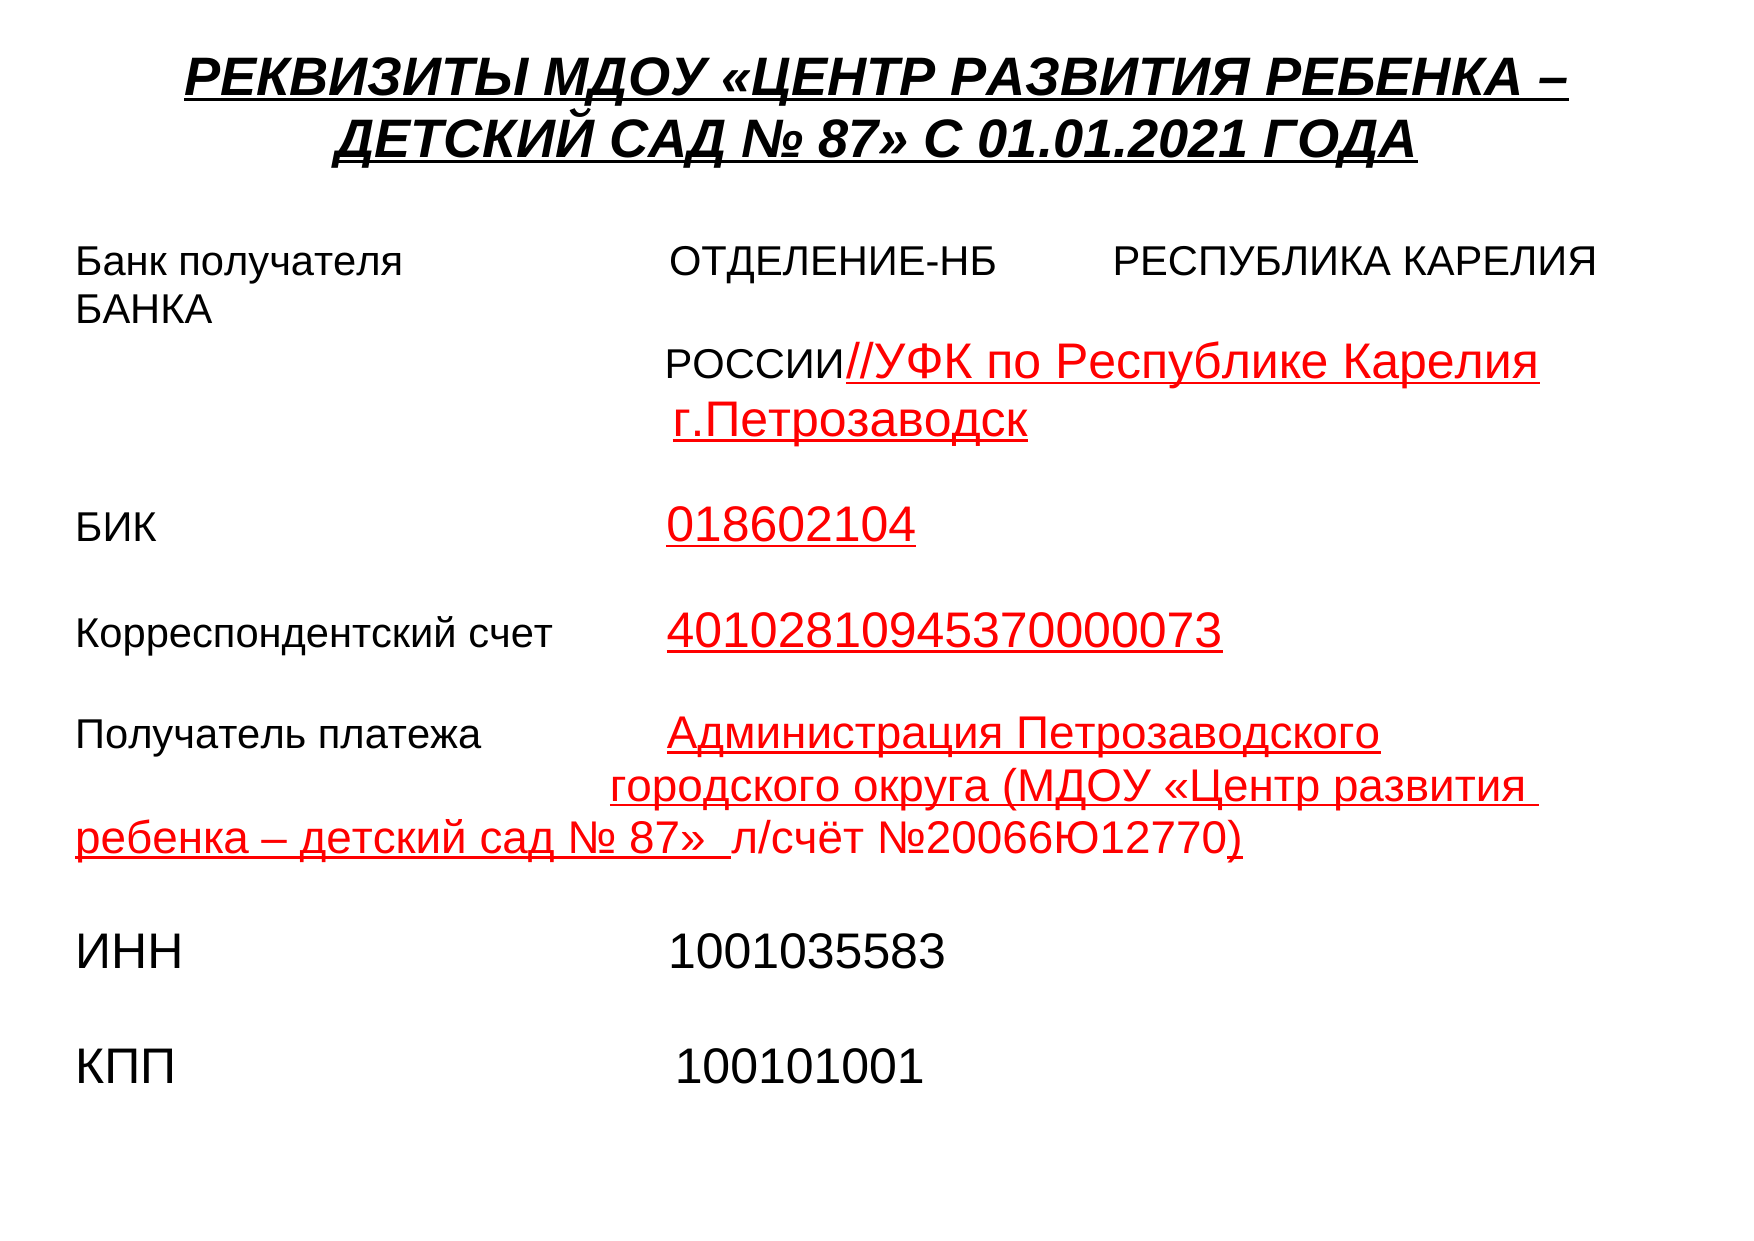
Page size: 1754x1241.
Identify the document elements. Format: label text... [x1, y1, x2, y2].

text БИК 018602104 [75, 495, 1666, 552]
text КПП 100101001 [75, 1036, 1666, 1094]
text городского округа (МДОУ «Центр развития ребенка – детский сад № 87» л/счёт №20066Ю12770) [75, 758, 1666, 864]
text Корреспондентский счет 40102810945370000073 [75, 600, 1666, 658]
text г.Петрозаводск [75, 389, 1666, 447]
text Банк получателя ОТДЕЛЕНИЕ-НБ РЕСПУБЛИКА КАРЕЛИЯ БАНКА [75, 236, 1666, 332]
text РОССИИ//УФК по Республике Карелия [75, 332, 1666, 389]
text РЕКВИЗИТЫ МДОУ «ЦЕНТР РАЗВИТИЯ РЕБЕНКА – ДЕТСКИЙ САД № 87» С 01.01.2021 ГОДА [87, 44, 1666, 169]
text ИНН 1001035583 [75, 921, 1666, 979]
text Получатель платежа Администрация Петрозаводского [75, 706, 1666, 758]
